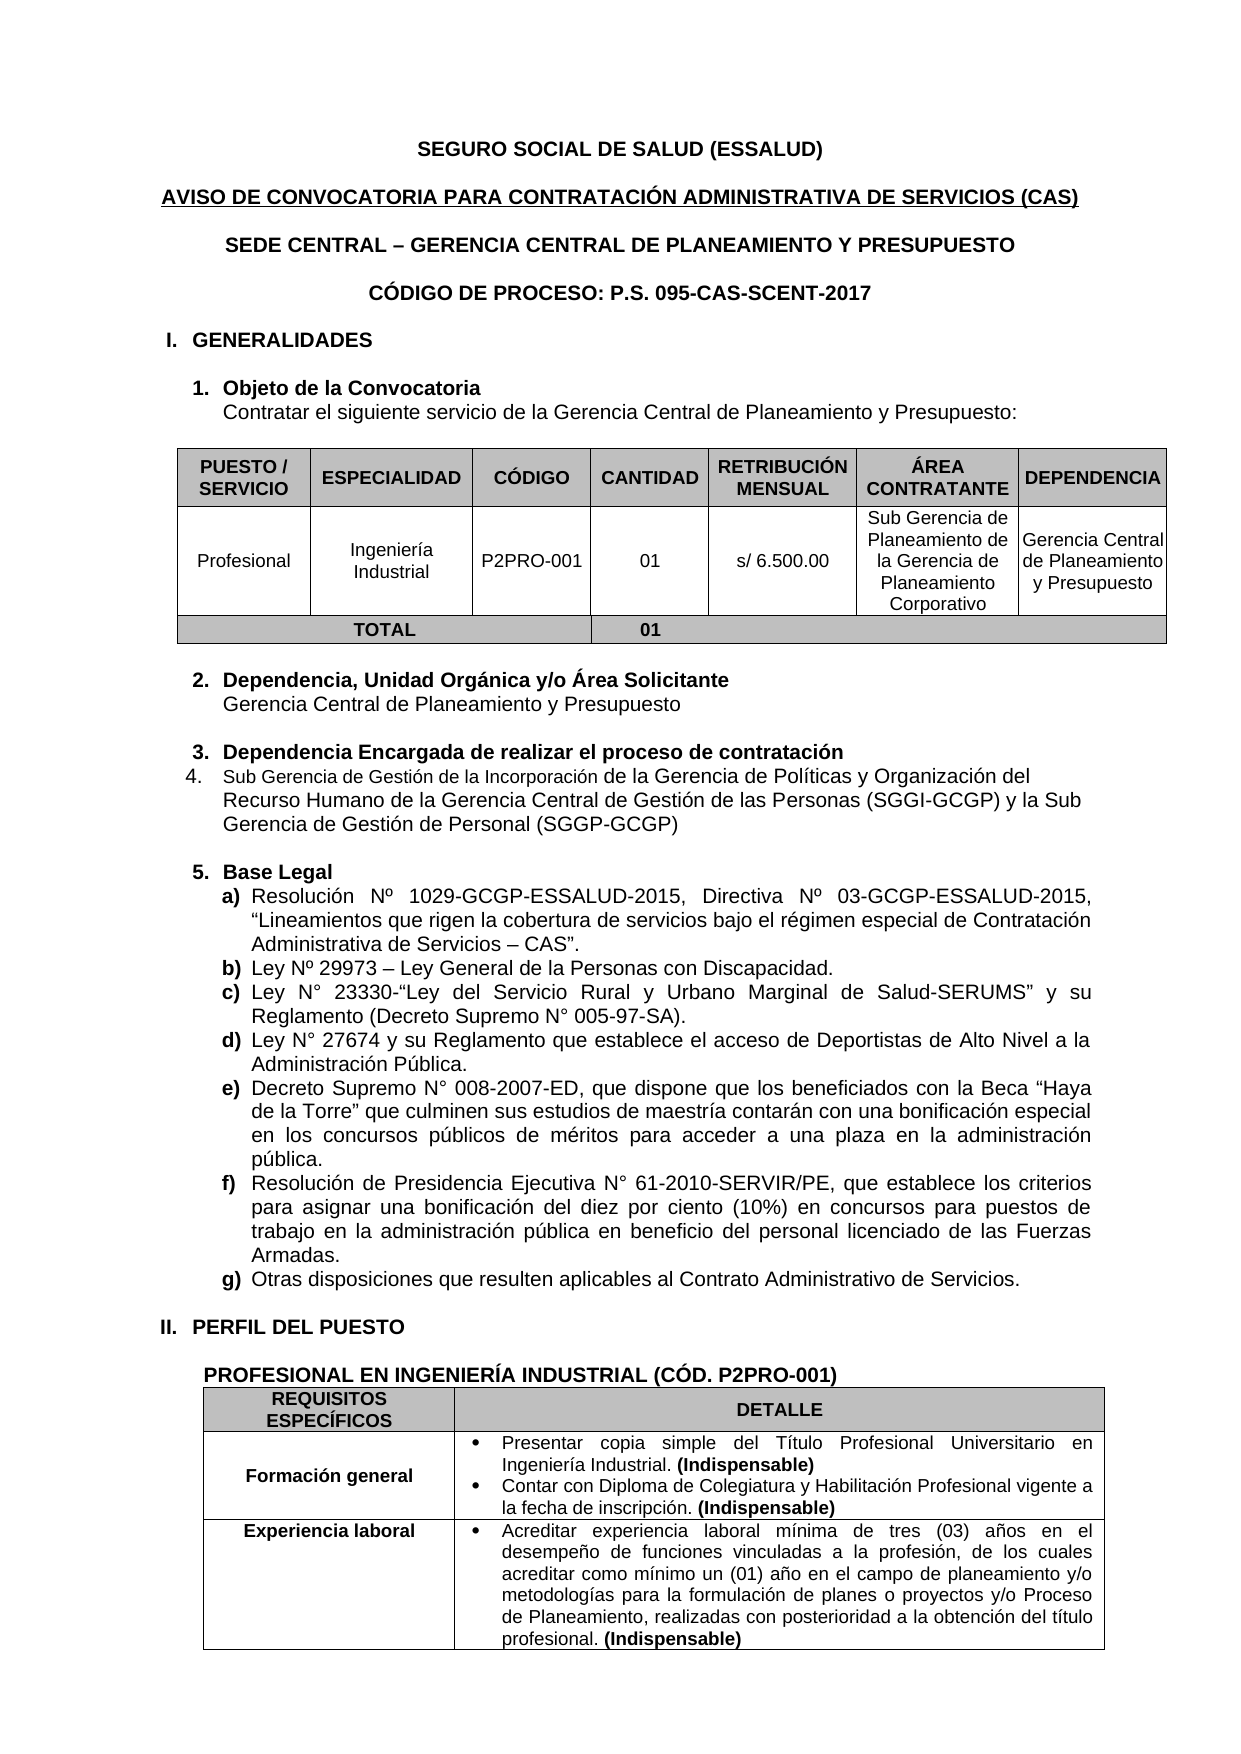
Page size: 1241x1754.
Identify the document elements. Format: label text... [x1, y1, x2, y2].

table_cell [857, 616, 1019, 643]
table_header CANTIDAD [591, 449, 708, 506]
list Ley Nº 29973 – Ley General de la Personas con Discapacidad. [222, 956, 1092, 979]
table_cell 01 [592, 616, 709, 643]
list Sub Gerencia de Gestión de de la Gerencia de Políticas y Organización del Recurso Humano de la Gerencia Central de Gestión de las Personas (SGGI-GCGP) y de Gestión de Personal (SGGP-GCGP) [185, 764, 1092, 836]
list Objeto de la Convocatoria [192, 376, 1092, 400]
table_cell Experiencia laboral [204, 1520, 454, 1649]
list Decreto Supremo N° 008-2007-ED, que dispone que los beneficiados con la Beca “Haya de la Torre” que culminen sus estudios de maestría contarán con una bonificación especial en los concursos públicos de méritos para acceder a una plaza en la administración pública. [222, 1075, 1092, 1171]
table_header PUESTO / SERVICIO [178, 449, 310, 506]
list Ley N° 27674 y su Reglamento que establece el acceso de Deportistas de Alto Nivel a la Administración Pública. [222, 1027, 1092, 1075]
table_cell Ingeniería Industrial [311, 507, 472, 614]
list Ley N° 23330-“Ley del Servicio Rural y Urbano Marginal de Salud-SERUMS” y su Reglamento (Decreto Supremo N° 005-97-SA). [222, 979, 1092, 1027]
table_header DETALLE [455, 1388, 1104, 1431]
table_cell s/ 6.500.00 [709, 507, 856, 614]
text PROFESIONAL EN INGENIERÍA INDUSTRIAL (CÓD. P2PRO-001) [192, 1363, 1092, 1387]
table_cell TOTAL [178, 616, 591, 643]
list Otras disposiciones que resulten aplicables al Contrato Administrativo de Servicios. [222, 1267, 1092, 1291]
text AVISO DE CONVOCATORIA PARA CONTRATACIÓN ADMINISTRATIVA DE SERVICIOS (CAS) [148, 184, 1092, 208]
table_header CÓDIGO [473, 449, 590, 506]
list PERFIL DEL PUESTO [177, 1315, 1092, 1339]
table_cell Profesional [178, 507, 310, 614]
table_cell 01 [591, 507, 708, 614]
table_header REQUISITOS ESPECÍFICOS [204, 1388, 454, 1431]
text CÓDIGO DE PROCESO: P.S. 095-CAS-SCENT-2017 [148, 280, 1092, 304]
table_header RETRIBUCIÓN MENSUAL [709, 449, 856, 506]
text SEDE CENTRAL – GERENCIA CENTRAL DE PLANEAMIENTO Y PRESUPUESTO [148, 232, 1092, 256]
text SEGURO SOCIAL DE SALUD (ESSALUD) [148, 137, 1092, 161]
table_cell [455, 1520, 1104, 1649]
text Gerencia Central de Planeamiento y Presupuesto [223, 692, 1092, 716]
list Base Legal [192, 860, 1092, 884]
table_cell Sub Gerencia de Planeamiento de la Gerencia de Planeamiento Corporativo [857, 507, 1018, 614]
table_header DEPENDENCIA [1019, 449, 1166, 506]
list GENERALIDADES [177, 328, 1092, 352]
table_header ESPECIALIDAD [311, 449, 472, 506]
table_cell Gerencia Central de Planeamiento y Presupuesto [1019, 507, 1166, 614]
list Dependencia Encargada de realizar el proceso de contratación [192, 740, 1092, 764]
table_cell [1019, 616, 1166, 643]
table_cell [709, 616, 857, 643]
list Resolución de Presidencia Ejecutiva N° 61-2010-SERVIR/PE, que establece los criterios para asignar una bonificación del diez por ciento (10%) en concursos para puestos de trabajo en la administración pública en beneficio del personal licenciado de las Fuerzas Armadas. [222, 1171, 1092, 1267]
table_cell Formación general [204, 1432, 454, 1518]
table_header ÁREA CONTRATANTE [857, 449, 1018, 506]
table_cell Presentar copia simple del Título Profesional Universitario en Ingeniería Industrial. (Indispensable) Contar con Diploma de Colegiatura y Habilitación Profesional vigente a la fecha de inscripción. (Indispensable) [455, 1432, 1104, 1518]
list Dependencia, Unidad Orgánica y/o Área Solicitante [192, 668, 1092, 692]
table_cell P2PRO-001 [473, 507, 590, 614]
text Contratar el siguiente servicio de la Gerencia Central de Planeamiento y Presupuesto: [223, 400, 1092, 424]
list Resolución Nº 1029-GCGP-ESSALUD-2015, Directiva Nº 03-GCGP-ESSALUD-2015, “Lineamientos que rigen la cobertura de servicios bajo el régimen especial de Contratación Administrativa de Servicios – CAS”. [222, 884, 1092, 956]
